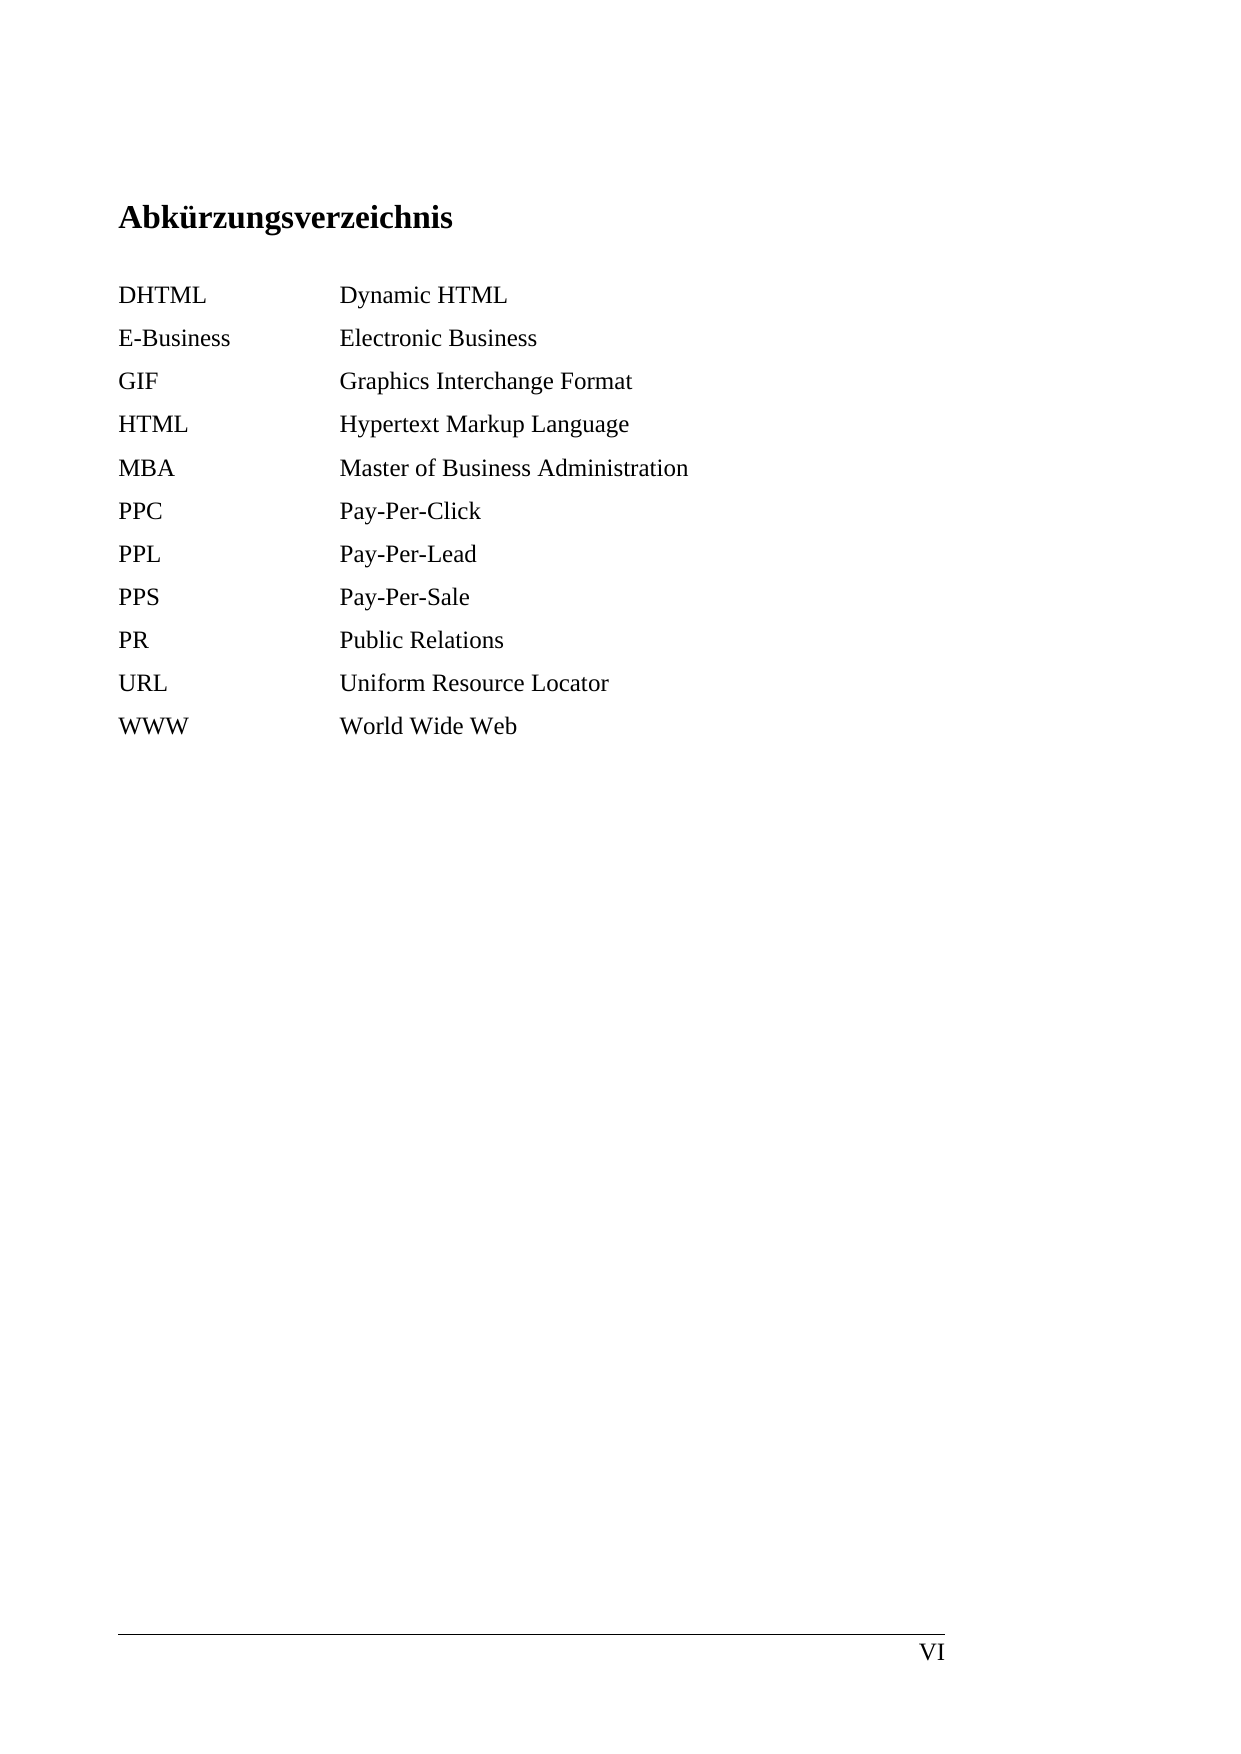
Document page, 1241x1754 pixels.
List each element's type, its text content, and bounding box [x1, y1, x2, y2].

text PR Public Relations [118, 625, 945, 654]
text DHTML Dynamic HTML [118, 280, 945, 309]
text PPC Pay-Per-Click [118, 496, 945, 524]
text WWW World Wide Web [118, 711, 945, 740]
text GIF Graphics Interchange Format [118, 366, 945, 395]
text PPS Pay-Per-Sale [118, 582, 945, 611]
text PPL Pay-Per-Lead [118, 539, 945, 568]
text MBA Master of Business Administration [118, 453, 945, 481]
text HTML Hypertext Markup Language [118, 409, 945, 438]
text E-Business Electronic Business [118, 323, 945, 352]
text Abkürzungsverzeichnis [118, 198, 945, 236]
text URL Uniform Resource Locator [118, 668, 945, 697]
